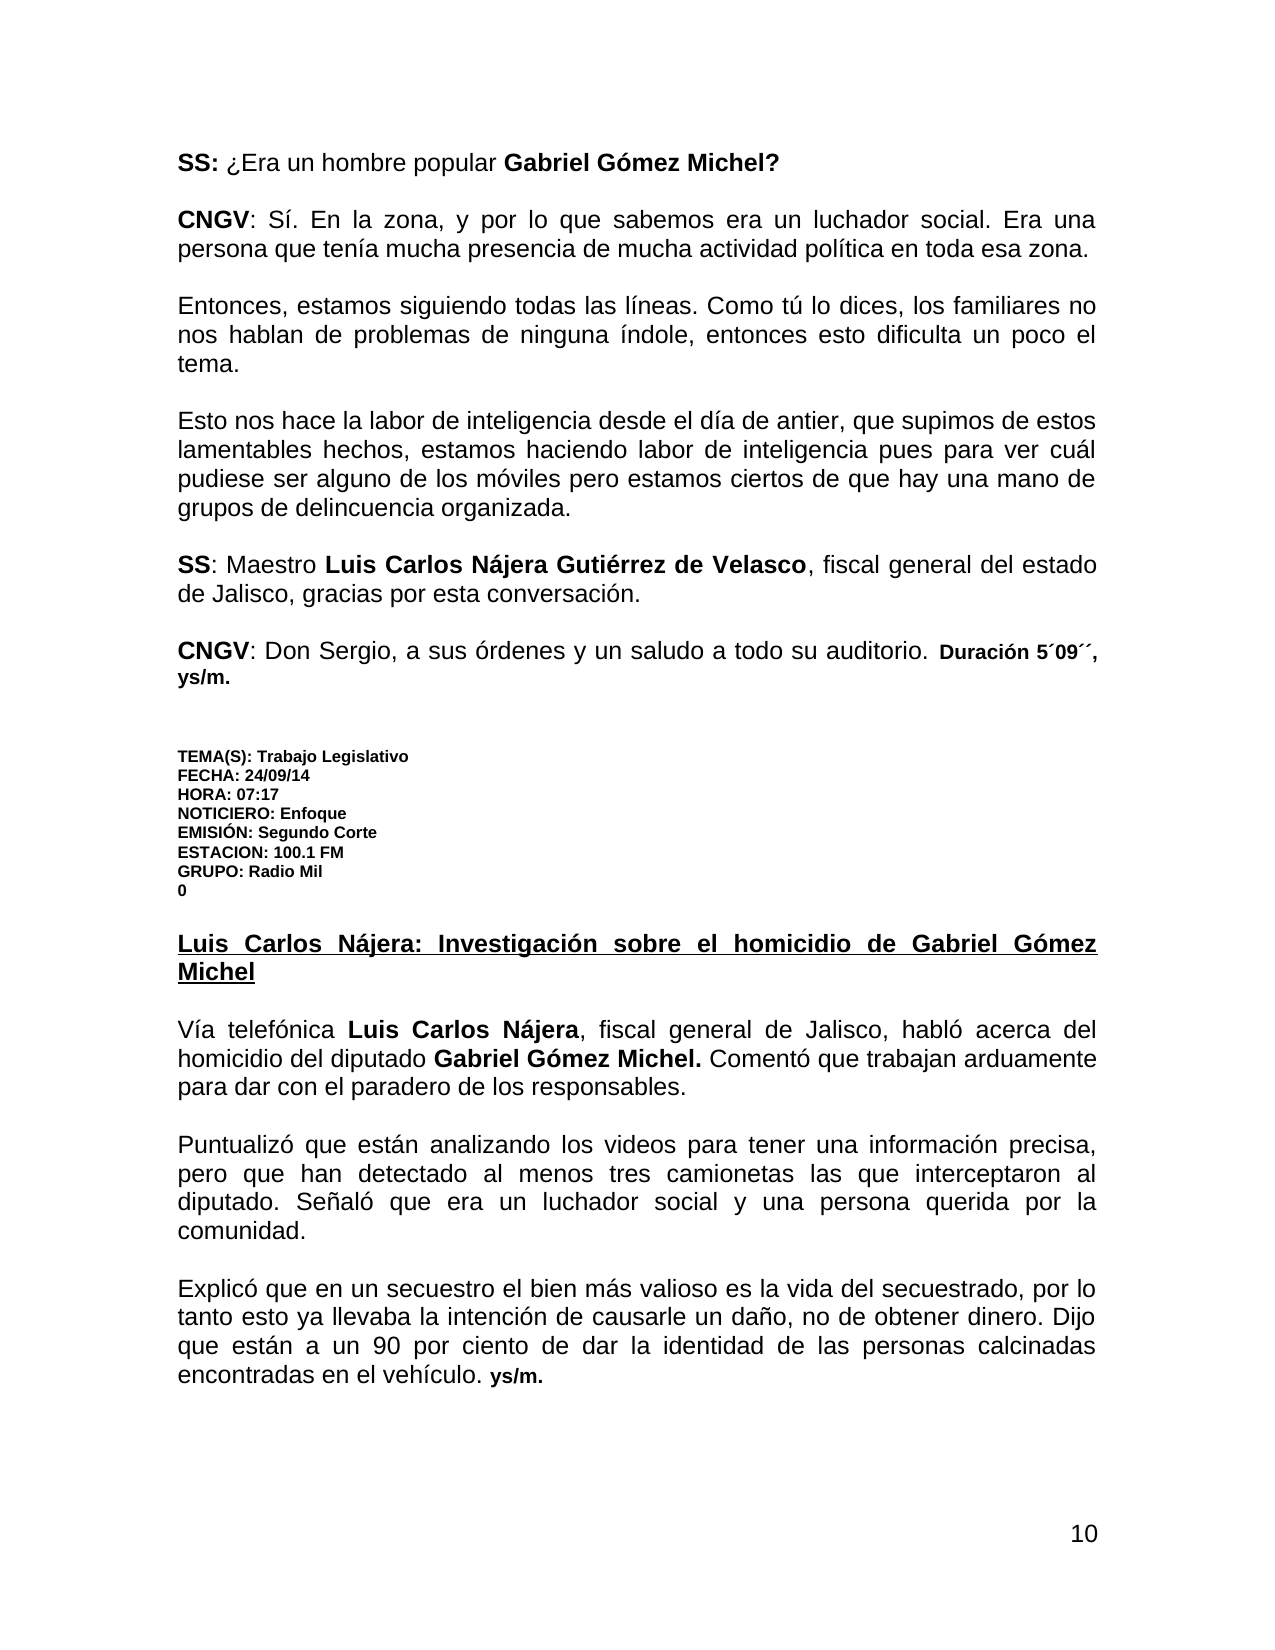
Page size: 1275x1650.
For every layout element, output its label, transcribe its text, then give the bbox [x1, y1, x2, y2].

text Vía telefónica Luis Carlos Nájera, fiscal general de Jalisco, habló acerca del homicidio del diputado Gabriel Gómez Michel. Comentó que trabajan arduamente para dar con el paradero de los responsables. [177, 1015, 1098, 1101]
text Luis Carlos Nájera: Investigación sobre el homicidio de Gabriel Gómez Michel [177, 955, 1098, 986]
text Luis Carlos Nájera: Investigación sobre el homicidio de Gabriel Gómez Michel [177, 929, 1098, 954]
text SS: ¿Era un hombre popular Gabriel Gómez Michel? [177, 148, 1098, 176]
text CNGV: Sí. En la zona, y por lo que sabemos era un luchador social. Era una persona que tenía mucha presencia de mucha actividad política en toda esa zona. [177, 205, 1098, 263]
text HORA: 07:17 [177, 785, 1098, 804]
text EMISIÓN: Segundo Corte [177, 823, 1098, 842]
text FECHA: 24/09/14 [177, 766, 1098, 785]
text Entonces, estamos siguiendo todas las líneas. Como tú lo dices, los familiares no nos hablan de problemas de ninguna índole, entonces esto dificulta un poco el tema. [177, 291, 1098, 378]
text Puntualizó que están analizando los videos para tener una información precisa, pero que han detectado al menos tres camionetas las que interceptaron al diputado. Señaló que era un luchador social y una persona querida por la comunidad. [177, 1130, 1098, 1245]
text TEMA(S): Trabajo Legislativo [177, 747, 1098, 766]
text Explicó que en un secuestro el bien más valioso es la vida del secuestrado, por lo tanto esto ya llevaba la intención de causarle un daño, no de obtener dinero. Dijo que están a un 90 por ciento de dar la identidad de las personas calcinadas encontradas en el vehículo. ys/m. [177, 1274, 1098, 1389]
text ESTACION: 100.1 FM [177, 842, 1098, 862]
text CNGV: Don Sergio, a sus órdenes y un saludo a todo su auditorio. Duración 5´09´´, ys/m. [177, 636, 1098, 689]
text NOTICIERO: Enfoque [177, 804, 1098, 823]
text SS: Maestro Luis Carlos Nájera Gutiérrez de Velasco, fiscal general del estado de Jalisco, gracias por esta conversación. [177, 550, 1098, 608]
text 0 [177, 881, 1098, 900]
text Esto nos hace la labor de inteligencia desde el día de antier, que supimos de estos lamentables hechos, estamos haciendo labor de inteligencia pues para ver cuál pudiese ser alguno de los móviles pero estamos ciertos de que hay una mano de grupos de delincuencia organizada. [177, 406, 1098, 521]
text GRUPO: Radio Mil [177, 862, 1098, 881]
